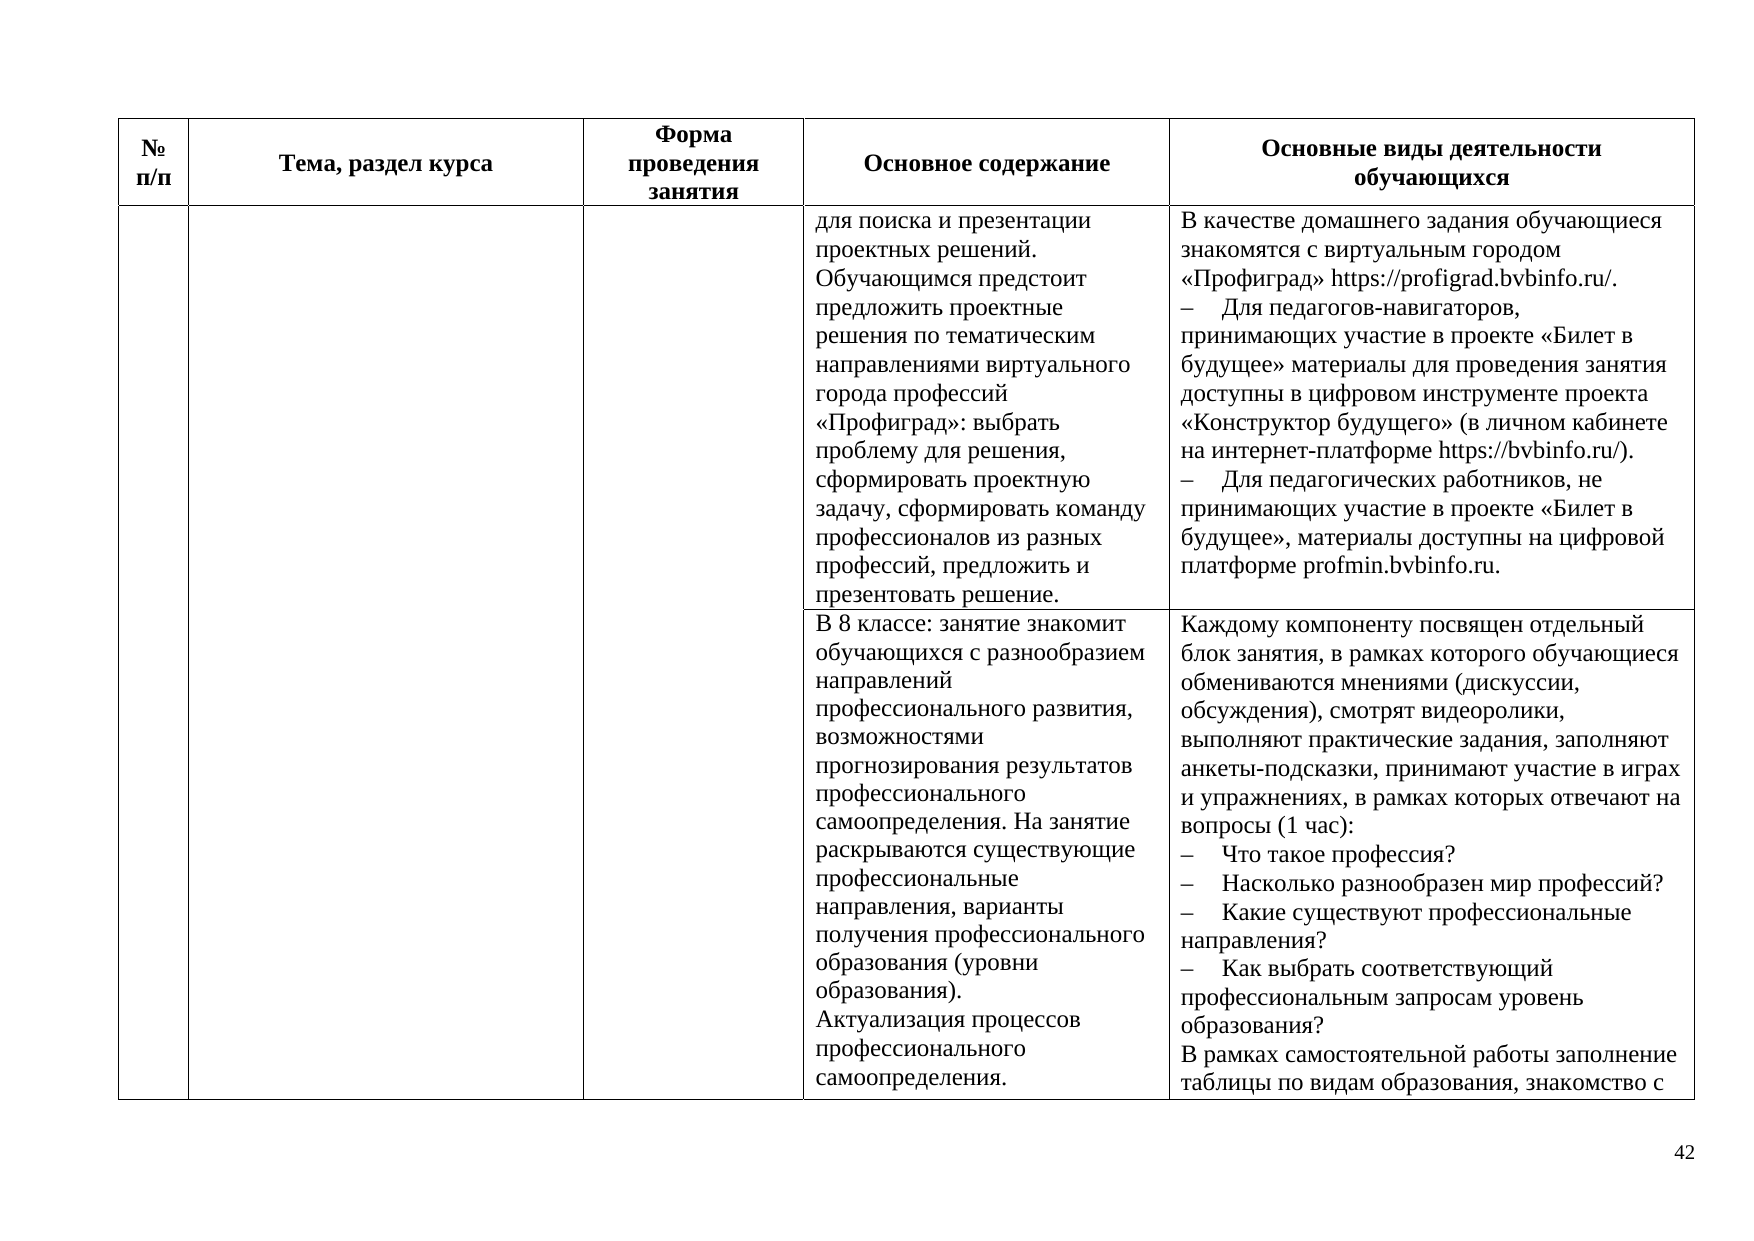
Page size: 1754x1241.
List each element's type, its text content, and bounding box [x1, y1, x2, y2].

text ‒ Насколько разнообразен мир профессий? ‒ Какие существуют профессиональные направления? [1181, 868, 1670, 954]
text Основные виды деятельности обучающихся [1261, 133, 1609, 191]
text занятия [648, 176, 762, 205]
text В рамках самостоятельной работы заполнение таблицы по видам образования, знакомство с [1181, 1039, 1684, 1096]
text ‒ Для педагогов-навигаторов, принимающих участие в проекте «Билет в будущее» материалы для проведения занятия доступны в цифровом инструменте проекта «Конструктор будущего» (в личном кабинете на интернет-платформе https://bvbinfo.ru/). [1181, 292, 1674, 464]
text ‒ Для педагогических работников, не принимающих участие в проекте «Билет в будущее», материалы доступны на цифровой платформе profmin.bvbinfo.ru. [1181, 464, 1671, 579]
text Каждому компоненту посвящен отдельный блок занятия, в рамках которого обучающиеся обмениваются мнениями (дискуссии, обсуждения), смотрят видеоролики, выполняют практические задания, заполняют анкеты-подсказки, принимают участие в играх и упражнениях, в рамках которых отвечают на вопросы (1 час): [1181, 609, 1687, 839]
text 42 [1674, 1140, 1697, 1164]
text ‒ Что такое профессия? [1181, 839, 1697, 868]
text ‒ Как выбрать соответствующий профессиональным запросам уровень образования? [1181, 954, 1590, 1039]
text Основное содержание [863, 148, 1148, 176]
text В 8 классе: занятие знакомит обучающихся с разнообразием направлений профессионального развития, возможностями прогнозирования результатов профессионального самоопределения. На занятие раскрываются существующие профессиональные направления, варианты получения профессионального образования (уровни образования). [815, 609, 1151, 1004]
text В качестве домашнего задания обучающиеся знакомятся с виртуальным городом «Профиград» https://profigrad.bvbinfo.ru/. [1181, 206, 1668, 292]
text Актуализация процессов профессионального самоопределения. [815, 1004, 1087, 1091]
text для поиска и презентации проектных решений. Обучающимся предстоит предложить проектные решения по тематическим направлениями виртуального города профессий «Профиград»: выбрать проблему для решения, сформировать проектную задачу, сформировать команду профессионалов из разных профессий, предложить и презентовать решение. [815, 206, 1152, 608]
text № п/п [136, 133, 177, 191]
text Форма Тема, раздел курса проведения [278, 119, 766, 176]
